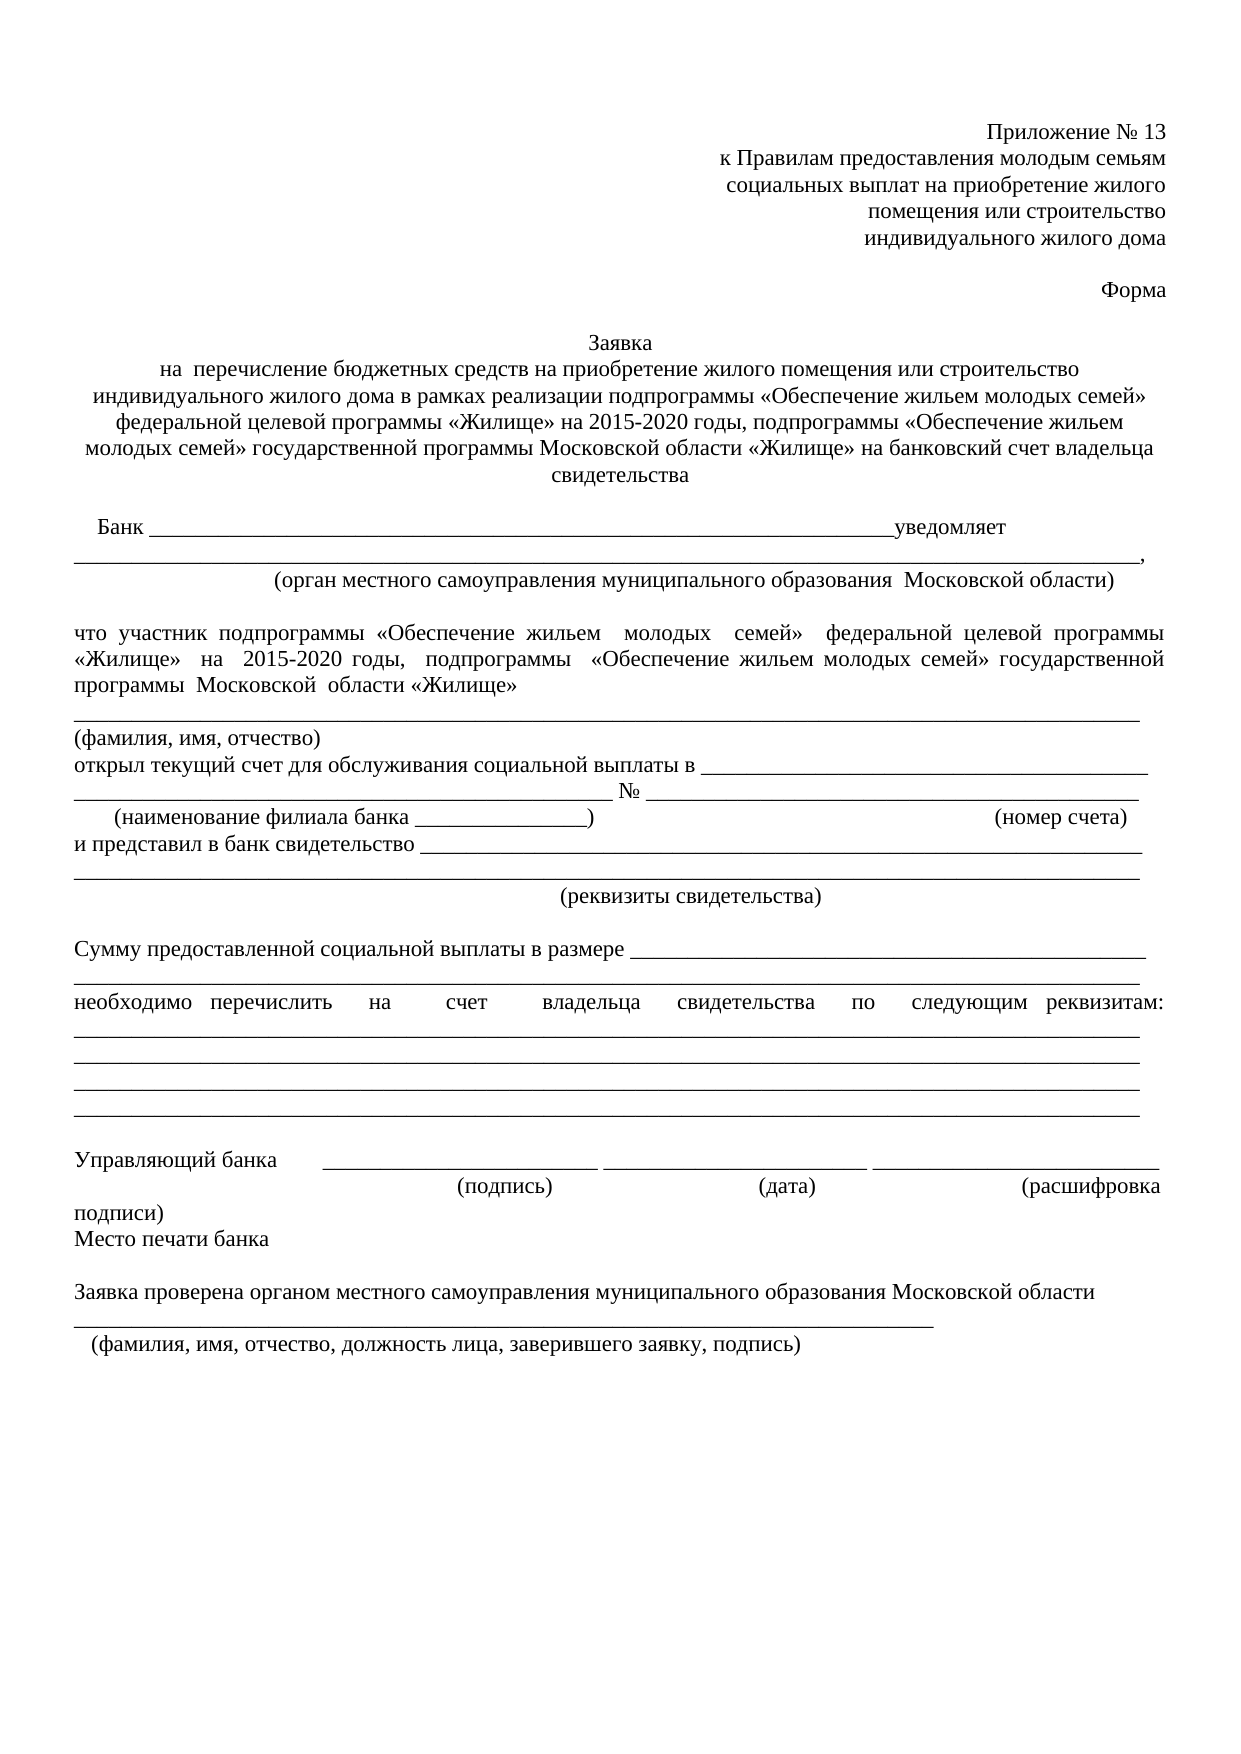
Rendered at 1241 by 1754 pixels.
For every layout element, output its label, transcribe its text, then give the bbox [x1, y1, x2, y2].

text на перечисление бюджетных средств на приобретение жилого помещения или строительство индивидуального жилого дома в рамках реализации подпрограммы «Обеспечение жильем молодых семей» федеральной целевой программы «Жилище» на 2015-2020 годы, подпрограммы «Обеспечение жильем молодых семей» государственной программы Московской области «Жилище» на банковский счет владельца свидетельства [74, 355, 1166, 487]
text Приложение № 13 [74, 118, 1166, 144]
text _____________________________________________________________________________________________ [74, 698, 1166, 724]
text _____________________________________________________________________________________________ [74, 1067, 1166, 1093]
text _____________________________________________________________________________________________, [74, 540, 1166, 566]
text Сумму предоставленной социальной выплаты в размере _____________________________________________ [74, 935, 1166, 961]
text Заявка [74, 329, 1166, 355]
text (подпись) (дата) (расшифровка подписи) [74, 1172, 1166, 1225]
text индивидуального жилого дома [74, 223, 1166, 250]
text к Правилам предоставления молодым семьям [74, 144, 1166, 171]
text ___________________________________________________________________________ [74, 1304, 1166, 1330]
text Форма [74, 276, 1166, 303]
text _____________________________________________________________________________________________ [74, 856, 1166, 882]
text Управляющий банка ________________________ _______________________ _________________________ [74, 1146, 1166, 1172]
text необходимо перечислить на счет владельца свидетельства по следующим реквизитам: _____________________________________________________________________________________________ [74, 988, 1166, 1041]
text (фамилия, имя, отчество) [74, 724, 1166, 751]
text Место печати банка [74, 1225, 1166, 1251]
text (орган местного самоуправления муниципального образования Московской области) [74, 566, 1166, 592]
text _____________________________________________________________________________________________ [74, 1093, 1166, 1119]
text (наименование филиала банка _______________) (номер счета) [74, 803, 1166, 830]
text Заявка проверена органом местного самоуправления муниципального образования Московской области [74, 1278, 1166, 1304]
text что участник подпрограммы «Обеспечение жильем молодых семей» федеральной целевой программы «Жилище» на 2015-2020 годы, подпрограммы «Обеспечение жильем молодых семей» государственной программы Московской области «Жилище» [74, 619, 1166, 698]
text (фамилия, имя, отчество, должность лица, заверившего заявку, подпись) [74, 1330, 1166, 1357]
text и представил в банк свидетельство _______________________________________________________________ [74, 830, 1166, 856]
text социальных выплат на приобретение жилого [74, 171, 1166, 197]
text _____________________________________________________________________________________________ [74, 1041, 1166, 1067]
text помещения или строительство [74, 197, 1166, 223]
text Банк _________________________________________________________________уведомляет [74, 513, 1166, 540]
text _____________________________________________________________________________________________ [74, 961, 1166, 988]
text _______________________________________________ № ___________________________________________ [74, 777, 1166, 803]
text (реквизиты свидетельства) [74, 882, 1166, 909]
text открыл текущий счет для обслуживания социальной выплаты в _______________________________________ [74, 751, 1166, 777]
